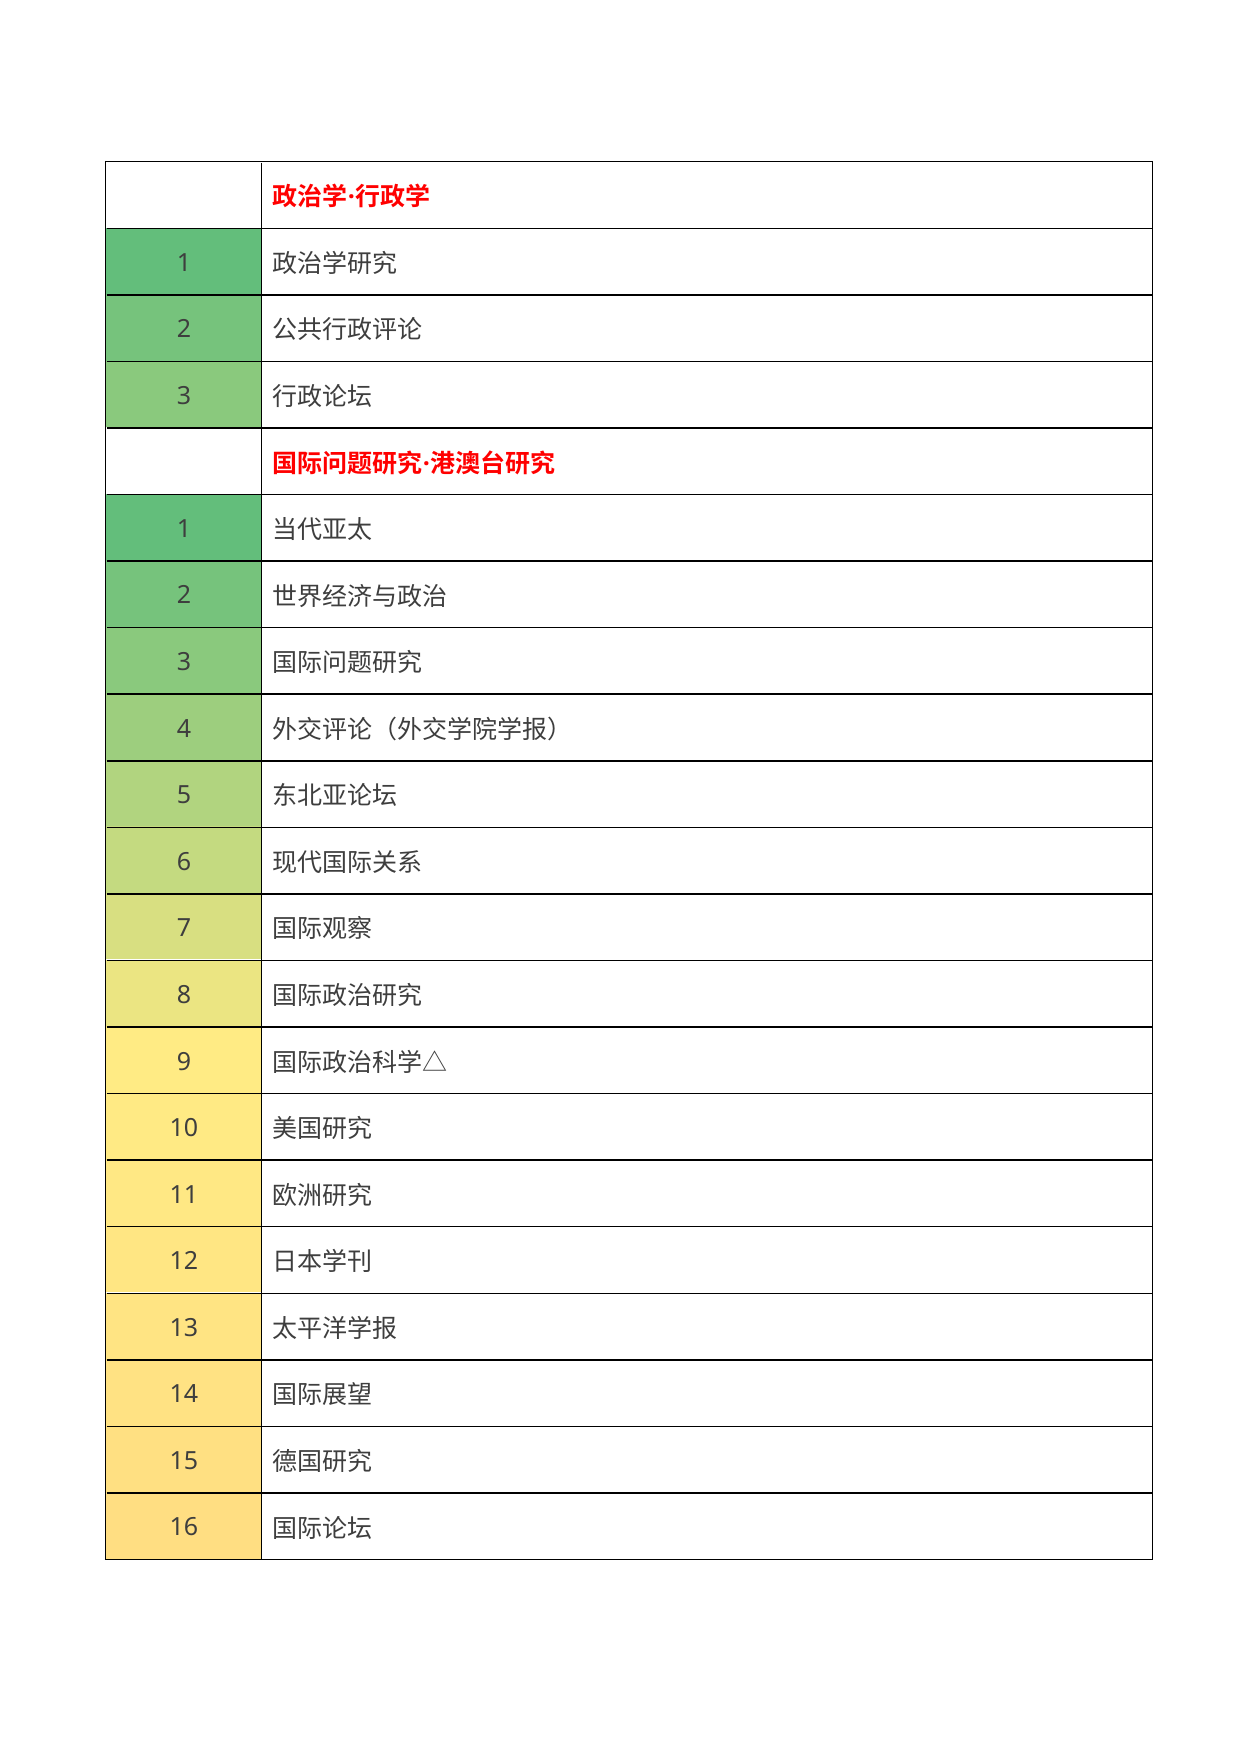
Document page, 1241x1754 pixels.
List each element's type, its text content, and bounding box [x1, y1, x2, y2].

table_cell 外交评论（外交学院学报） [262, 695, 1152, 760]
table_cell 7 [106, 894, 261, 959]
table_cell 5 [106, 761, 261, 826]
table_cell 美国研究 [262, 1094, 1152, 1159]
table_cell 国际政治科学△ [262, 1028, 1152, 1093]
table_cell 现代国际关系 [262, 828, 1152, 893]
table_cell 国际问题研究·港澳台研究 [262, 429, 1152, 494]
table_cell 世界经济与政治 [262, 562, 1152, 627]
table_cell 德国研究 [262, 1427, 1152, 1492]
table_cell 12 [106, 1227, 261, 1292]
table_cell 太平洋学报 [262, 1294, 1152, 1359]
table_cell 政治学研究 [262, 229, 1152, 294]
table_cell 6 [106, 828, 261, 893]
table_cell 国际问题研究 [262, 628, 1152, 693]
table_cell 3 [106, 628, 261, 693]
table_cell 当代亚太 [262, 495, 1152, 560]
table_cell 3 [106, 362, 261, 427]
table_cell [106, 162, 261, 227]
table_cell 日本学刊 [262, 1227, 1152, 1292]
table_cell 14 [106, 1360, 261, 1426]
table_cell 国际政治研究 [262, 961, 1152, 1026]
table_cell 行政论坛 [262, 362, 1152, 427]
table_cell 公共行政评论 [262, 296, 1152, 361]
table_cell 10 [106, 1094, 261, 1159]
table_cell 4 [106, 694, 261, 760]
table_cell 1 [106, 229, 261, 294]
table_cell 16 [106, 1493, 261, 1559]
table_cell 政治学·行政学 [262, 162, 1152, 227]
table_cell 9 [106, 1027, 261, 1093]
table_cell 11 [106, 1160, 261, 1226]
table_cell 欧洲研究 [262, 1161, 1152, 1226]
table_cell 国际观察 [262, 895, 1152, 959]
table_cell 8 [106, 961, 261, 1026]
table_cell 13 [106, 1294, 261, 1359]
table_cell 国际论坛 [262, 1494, 1152, 1559]
table_cell 国际展望 [262, 1361, 1152, 1426]
table_cell 2 [106, 561, 261, 627]
table_cell [106, 428, 261, 494]
table_cell 15 [106, 1427, 261, 1492]
table_cell 东北亚论坛 [262, 762, 1152, 826]
table_cell 1 [106, 495, 261, 560]
table_cell 2 [106, 295, 261, 361]
